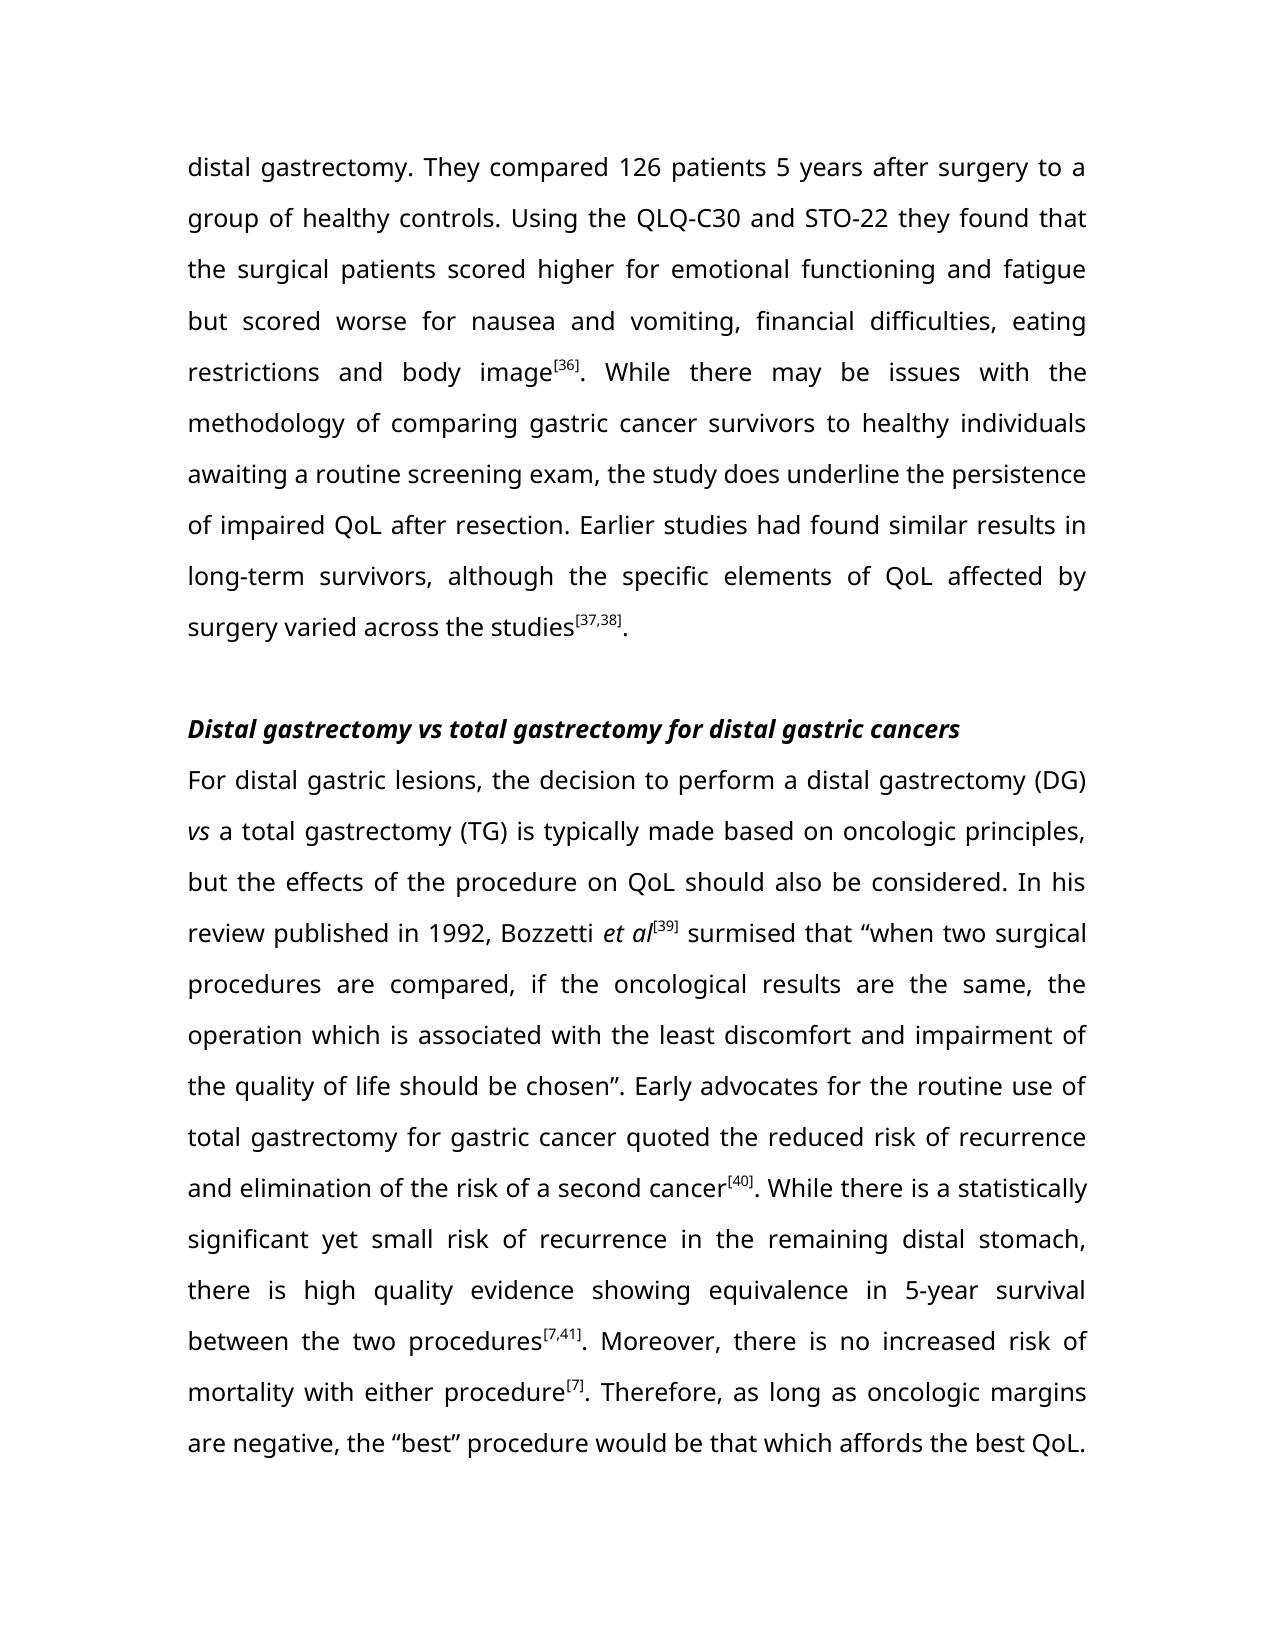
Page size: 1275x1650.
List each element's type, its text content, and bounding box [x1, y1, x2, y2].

text For distal gastric lesions, the decision to perform a distal gastrectomy (DG) vs a total gastrectomy (TG) is typically made based on oncologic principles, but the effects of the procedure on QoL should also be considered. In his review published in 1992, Bozzetti et al[39] surmised that “when two surgical procedures are compared, if the oncological results are the same, the operation which is associated with the least discomfort and impairment of the quality of life should be chosen”. Early advocates for the routine use of total gastrectomy for gastric cancer quoted the reduced risk of recurrence and elimination of the risk of a second cancer[40]. While there is a statistically significant yet small risk of recurrence in the remaining distal stomach, there is high quality evidence showing equivalence in 5-year survival between the two procedures[7,41]. Moreover, there is no increased risk of mortality with either procedure[7]. Therefore, as long as oncologic margins are negative, the “best” procedure would be that which affords the best QoL. [187, 762, 1087, 1460]
text Distal gastrectomy vs total gastrectomy for distal gastric cancers [187, 711, 1087, 746]
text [187, 150, 1087, 643]
